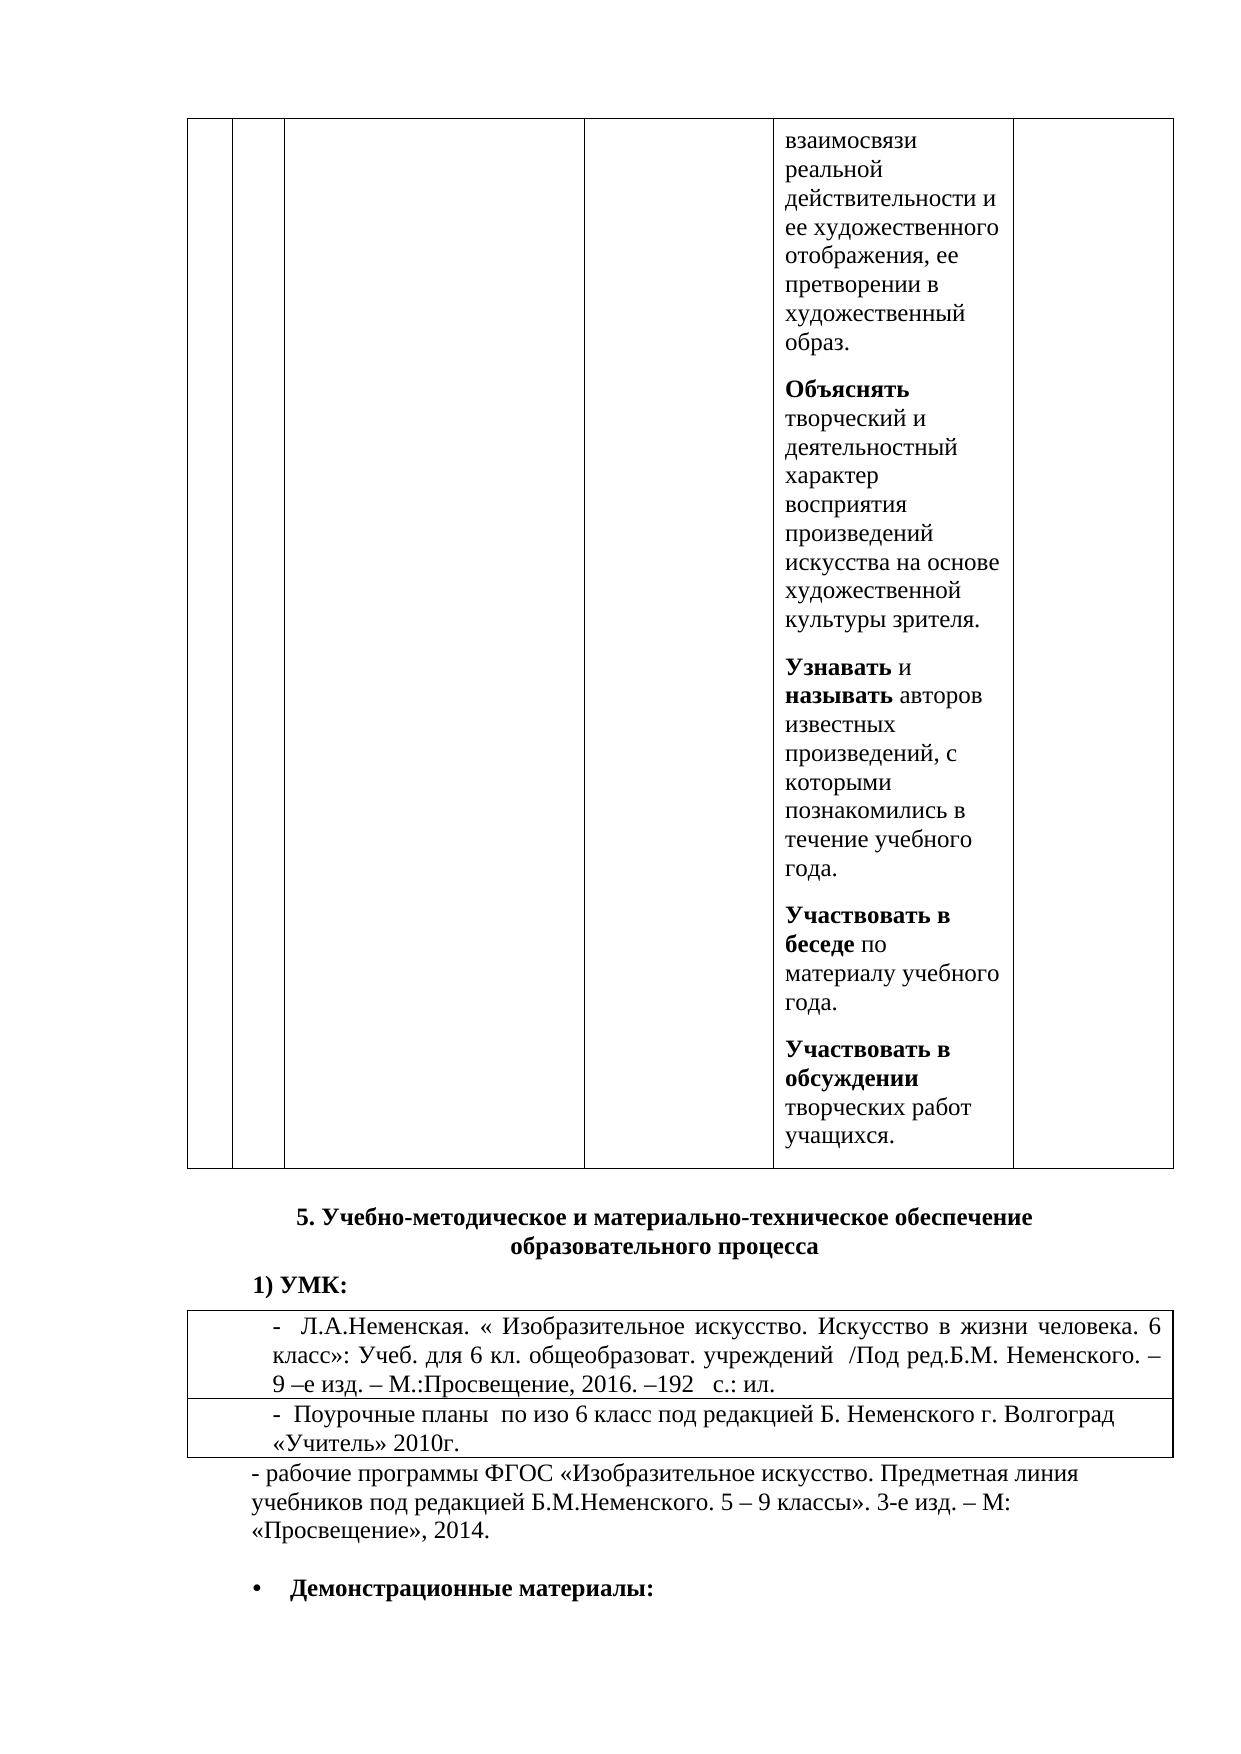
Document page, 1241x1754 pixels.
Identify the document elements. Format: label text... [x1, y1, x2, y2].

table_cell [233, 119, 284, 1168]
table_header - Л.А.Неменская. « Изобразительное искусство. Искусство в жизни человека. 6 класс»: Учеб. для 6 кл. общеобразоват. учреждений /Под ред.Б.М. Неменского. – 9 –е изд. – М.:Просвещение, 2016. –192 с.: ил. [188, 1311, 1172, 1397]
list Демонстрационные материалы: [252, 1573, 1152, 1602]
table_cell - Поурочные планы по изо 6 класс под редакцией Б. Неменского г. Волгоград «Учитель» 2010г. [188, 1399, 1172, 1456]
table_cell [774, 119, 1013, 1168]
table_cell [585, 119, 773, 1168]
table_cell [188, 119, 232, 1168]
text 1) УМК: [252, 1270, 1152, 1299]
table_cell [285, 119, 584, 1168]
text 5. Учебно-методическое и материально-техническое обеспечение [177, 1202, 1152, 1231]
text - рабочие программы ФГОС «Изобразительное искусство. Предметная линия учебников под редакцией Б.М.Неменского. 5 – 9 классы». 3-е изд. – М: «Просвещение», 2014. [251, 1458, 1152, 1544]
text образовательного процесса [177, 1231, 1152, 1260]
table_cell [1014, 119, 1173, 1168]
